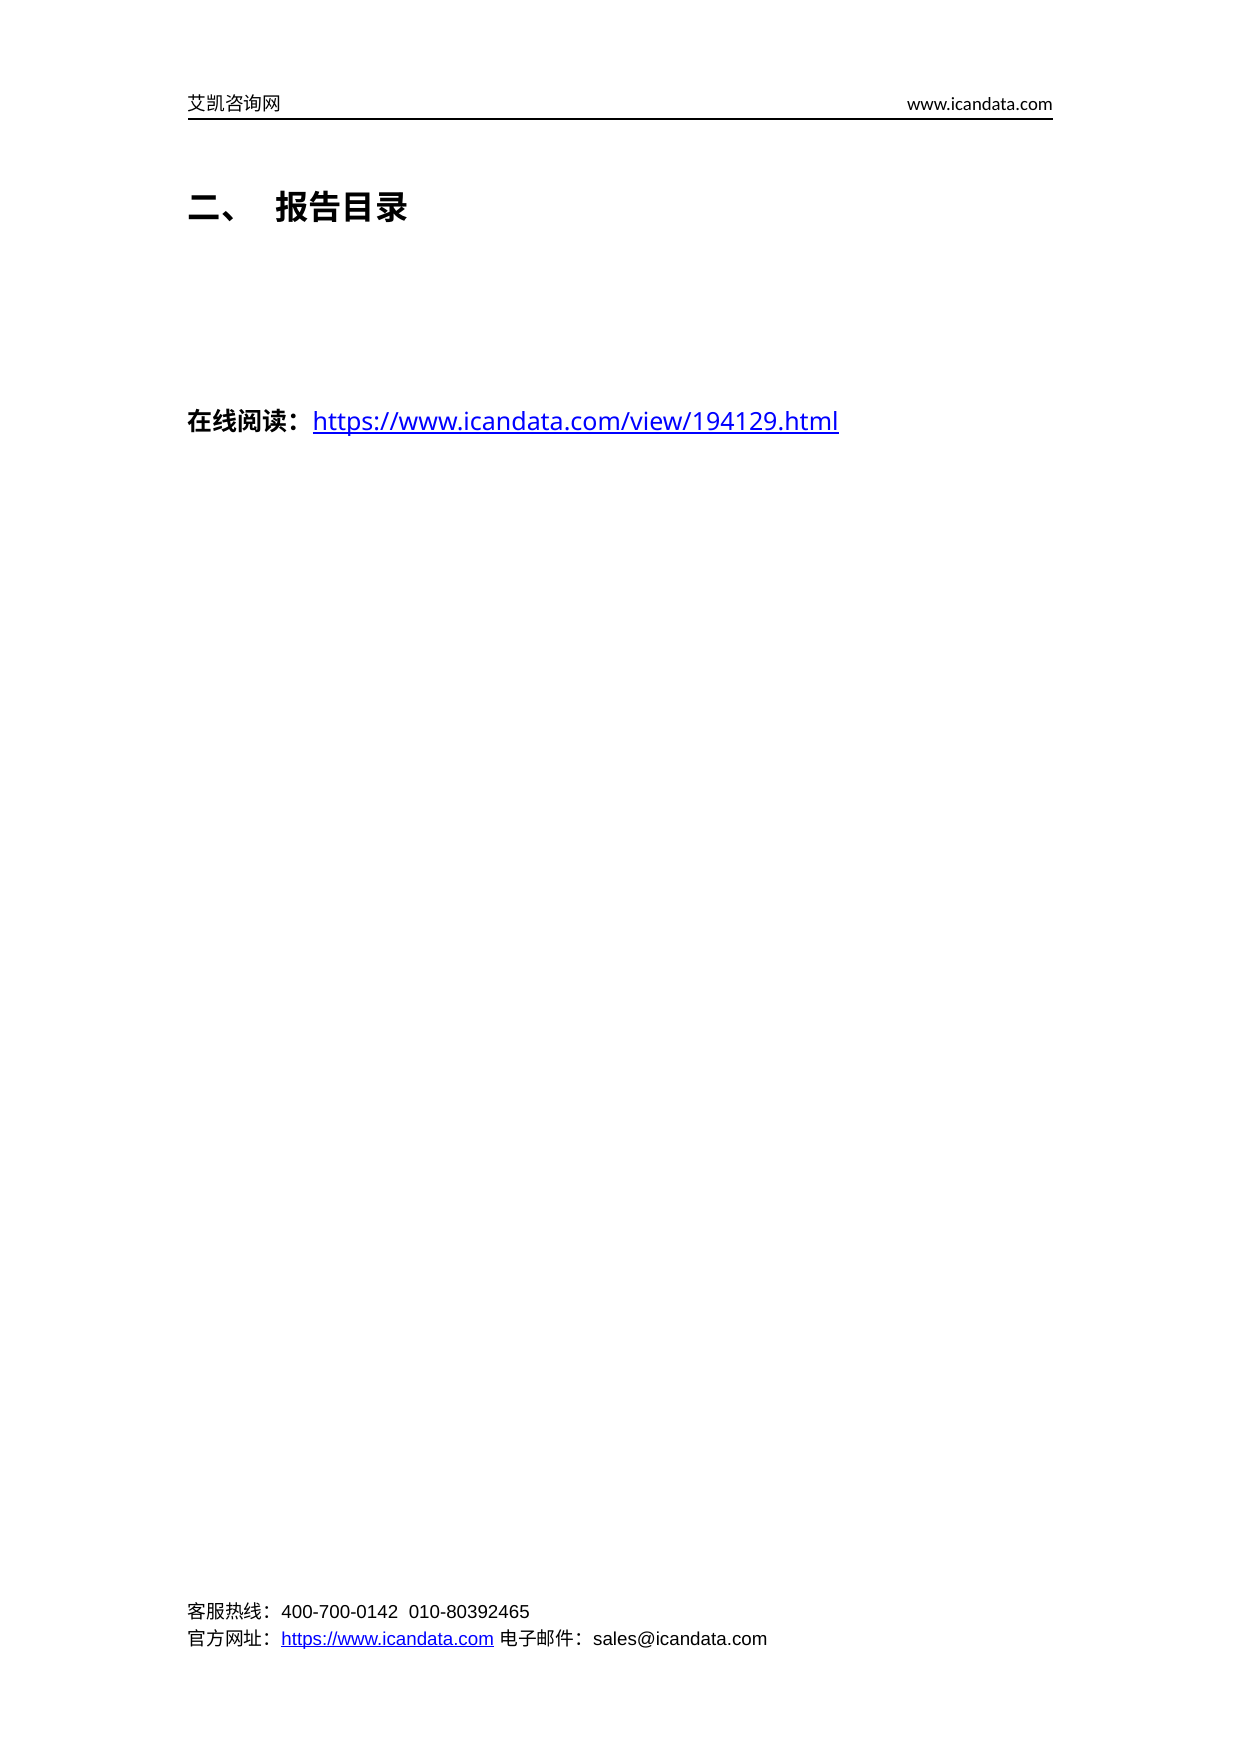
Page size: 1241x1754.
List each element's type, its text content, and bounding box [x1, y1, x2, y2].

text 在线阅读：https://www.icandata.com/view/194129.html [187, 387, 1053, 452]
subtitle 报告目录 [187, 172, 1053, 237]
